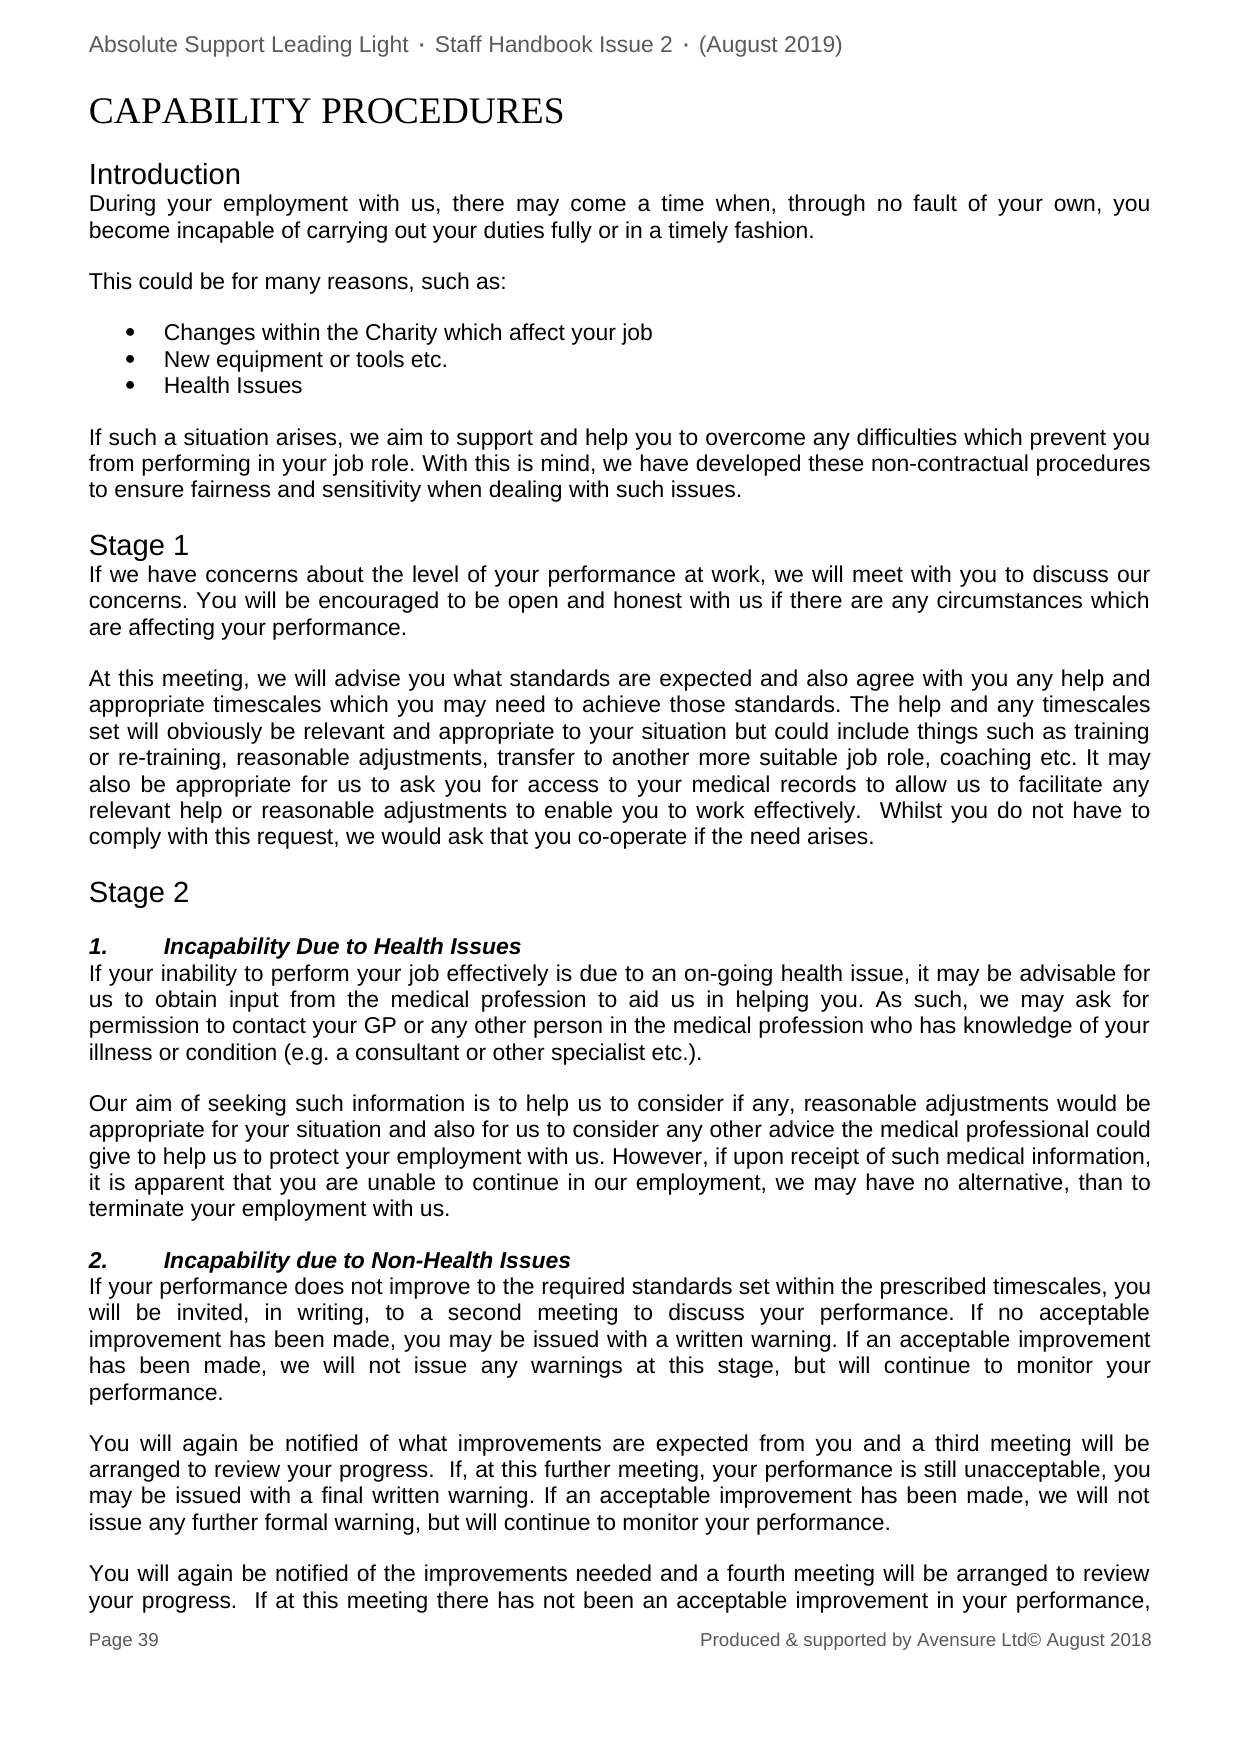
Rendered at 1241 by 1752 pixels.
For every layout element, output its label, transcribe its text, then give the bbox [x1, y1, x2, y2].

text Stage 1 If we have concerns about the level of your performance at work, we will meet with you to discuss our concerns. You will be encouraged to be open and honest with us if there are any circumstances which are affecting your performance. [89, 527, 1152, 640]
text 2. Incapability due to Non-Health Issues If your performance does not improve to the required standards set within the prescribed timescales, you will be invited, in writing, to a second meeting to discuss your performance. If no acceptable improvement has been made, you may be issued with a written warning. If an acceptable improvement has been made, we will not issue any warnings at this stage, but will continue to monitor your performance. [89, 1247, 1152, 1405]
text This could be for many reasons, such as: [89, 268, 1152, 294]
text Introduction During your employment with us, there may come a time when, through no fault of your own, you become incapable of carrying out your duties fully or in a timely fashion. [89, 157, 1152, 243]
text You will again be notified of what improvements are expected from you and a third meeting will be arranged to review your progress. If, at this further meeting, your performance is still unacceptable, you may be issued with a final written warning. If an acceptable improvement has been made, we will not issue any further formal warning, but will continue to monitor your performance. [89, 1430, 1152, 1535]
text 1. Incapability Due to Health Issues If your inability to perform your job effectively is due to an on-going health issue, it may be advisable for us to obtain input from the medical profession to aid us in helping you. As such, we may ask for permission to contact your GP or any other person in the medical profession who has knowledge of your illness or condition (e.g. a consultant or other specialist etc.). [89, 933, 1152, 1065]
list Changes within the Charity which affect your job [126, 319, 1152, 346]
list New equipment or tools etc. [126, 346, 1152, 372]
text Our aim of seeking such information is to help us to consider if any, reasonable adjustments would be appropriate for your situation and also for us to consider any other advice the medical professional could give to help us to protect your employment with us. However, if upon receipt of such medical information, it is apparent that you are unable to continue in our employment, we may have no alternative, than to terminate your employment with us. [89, 1090, 1152, 1222]
list Health Issues [126, 372, 1152, 398]
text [89, 1560, 1152, 1613]
text If such a situation arises, we aim to support and help you to overcome any difficulties which prevent you from performing in your job role. With this is mind, we have developed these non-contractual procedures to ensure fairness and sensitivity when dealing with such issues. [89, 423, 1152, 502]
text At this meeting, we will advise you what standards are expected and also agree with you any help and appropriate timescales which you may need to achieve those standards. The help and any timescales set will obviously be relevant and appropriate to your situation but could include things such as training or re-training, reasonable adjustments, transfer to another more suitable job role, coaching etc. It may also be appropriate for us to ask you for access to your medical records to allow us to facilitate any relevant help or reasonable adjustments to enable you to work effectively. Whilst you do not have to comply with this request, we would ask that you co-operate if the need arises. [89, 665, 1152, 849]
text CAPABILITY PROCEDURES [89, 89, 1152, 132]
text Stage 2 [89, 874, 1152, 908]
